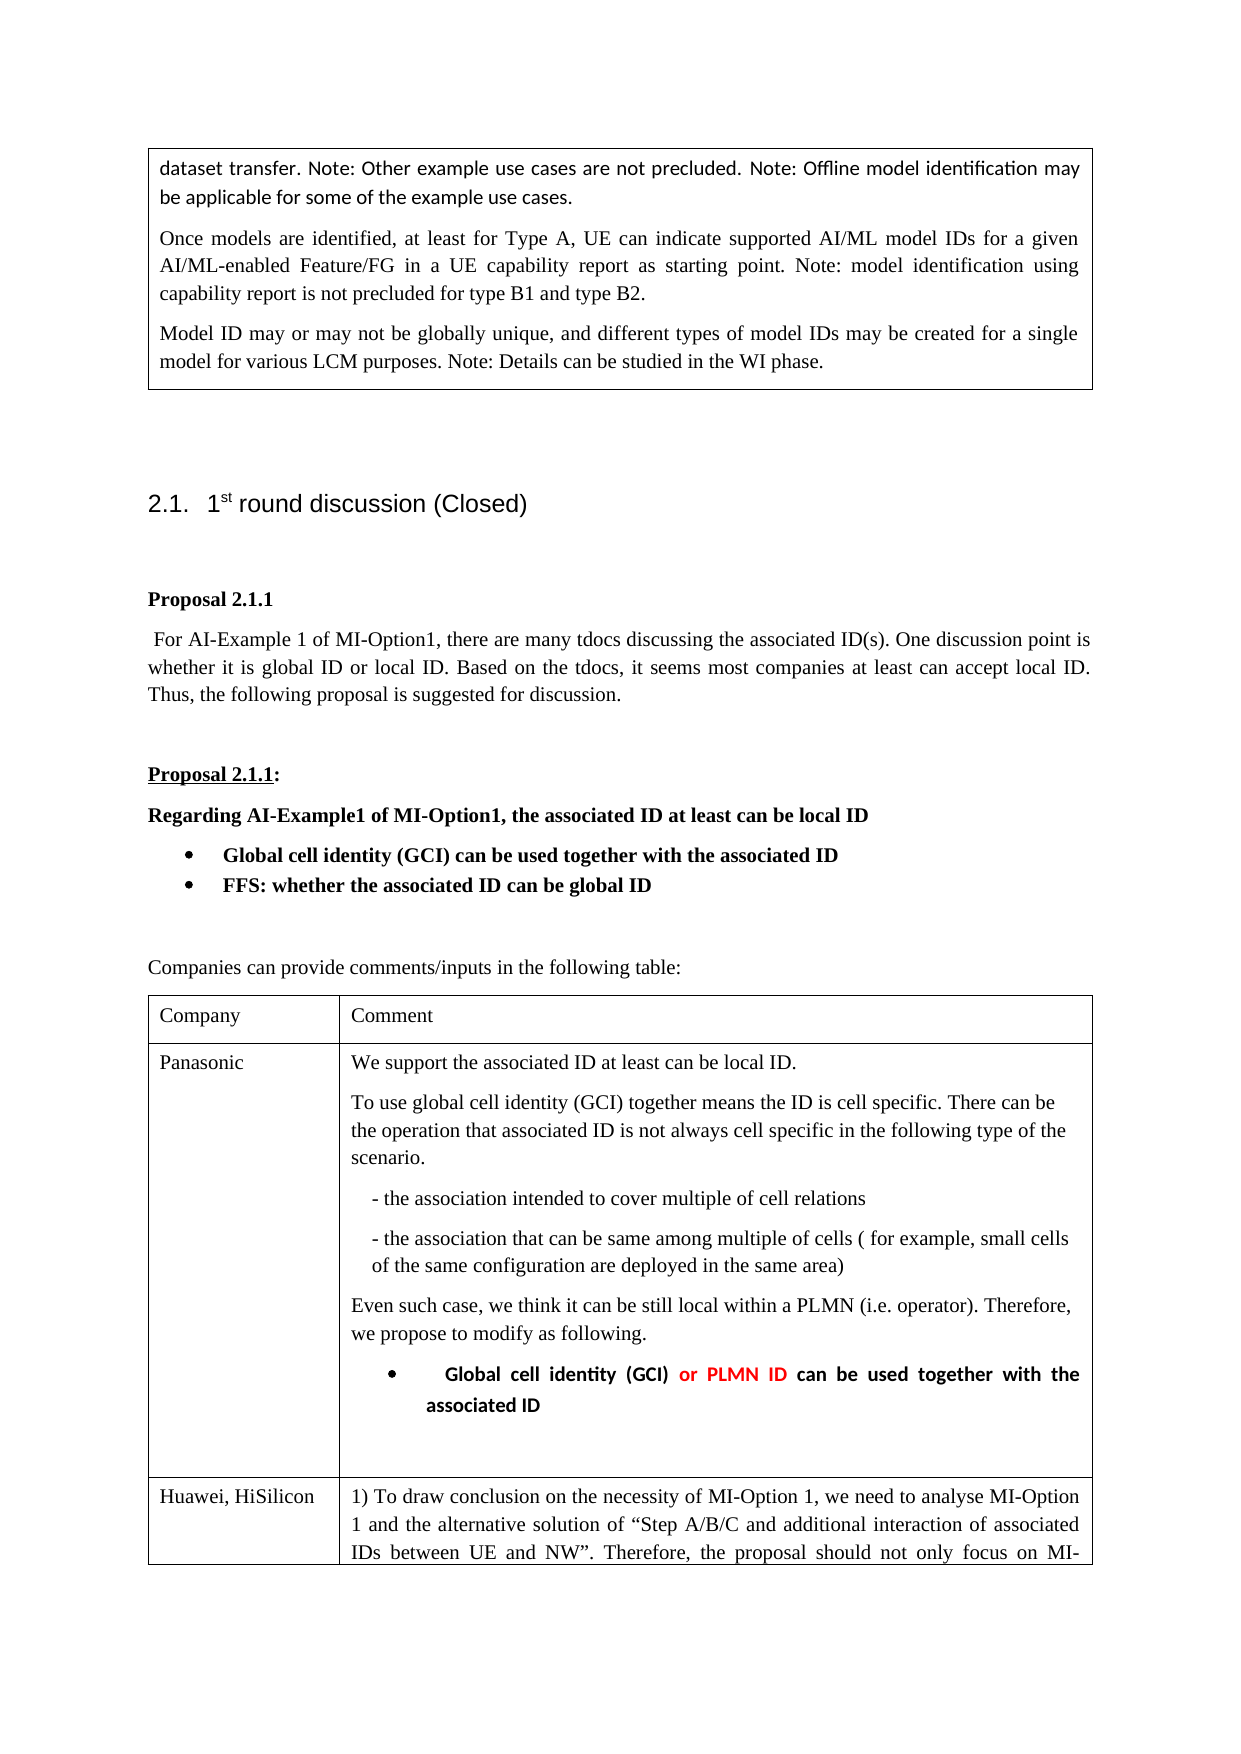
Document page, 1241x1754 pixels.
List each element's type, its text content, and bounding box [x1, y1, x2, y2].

table_header Comment [340, 996, 1092, 1043]
list Global cell identity (GCI) can be used together with the associated ID [185, 843, 1093, 867]
list FFS: whether the associated ID can be global ID [185, 873, 1093, 897]
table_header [149, 149, 1092, 389]
table_cell Panasonic [149, 1044, 339, 1477]
text For AI-Example 1 of MI-Option1, there are many tdocs discussing the associated ID(s). One discussion point is whether it is global ID or local ID. Based on the tdocs, it seems most companies at least can accept local ID. Thus, the following proposal is suggested for discussion. [148, 627, 1093, 706]
text Companies can provide comments/inputs in the following table: [148, 955, 1093, 979]
text Proposal 2.1.1: [148, 762, 1093, 786]
table_cell Huawei, HiSilicon [149, 1478, 339, 1564]
text Regarding AI-Example1 of MI-Option1, the associated ID at least can be local ID [148, 802, 1093, 827]
table_cell We support the associated ID at least can be local ID. To use global cell identity (GCI) together means the ID is cell specific. There can be the operation that associated ID is not always cell specific in the following type of the scenario. - the association intended to cover multiple of cell relations - the association that can be same among multiple of cells ( for example, small cells of the same configuration are deployed in the same area) Even such case, we think it can be still local within a PLMN (i.e. operator). Therefore, we propose to modify as following. Global cell identity (GCI) or PLMN ID can be used together with the associated ID [340, 1044, 1092, 1477]
table_header Company [149, 996, 339, 1043]
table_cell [340, 1478, 1092, 1564]
subtitle Proposal 2.1.1 [148, 587, 1093, 611]
subtitle 1st round discussion (Closed) [148, 489, 1093, 517]
